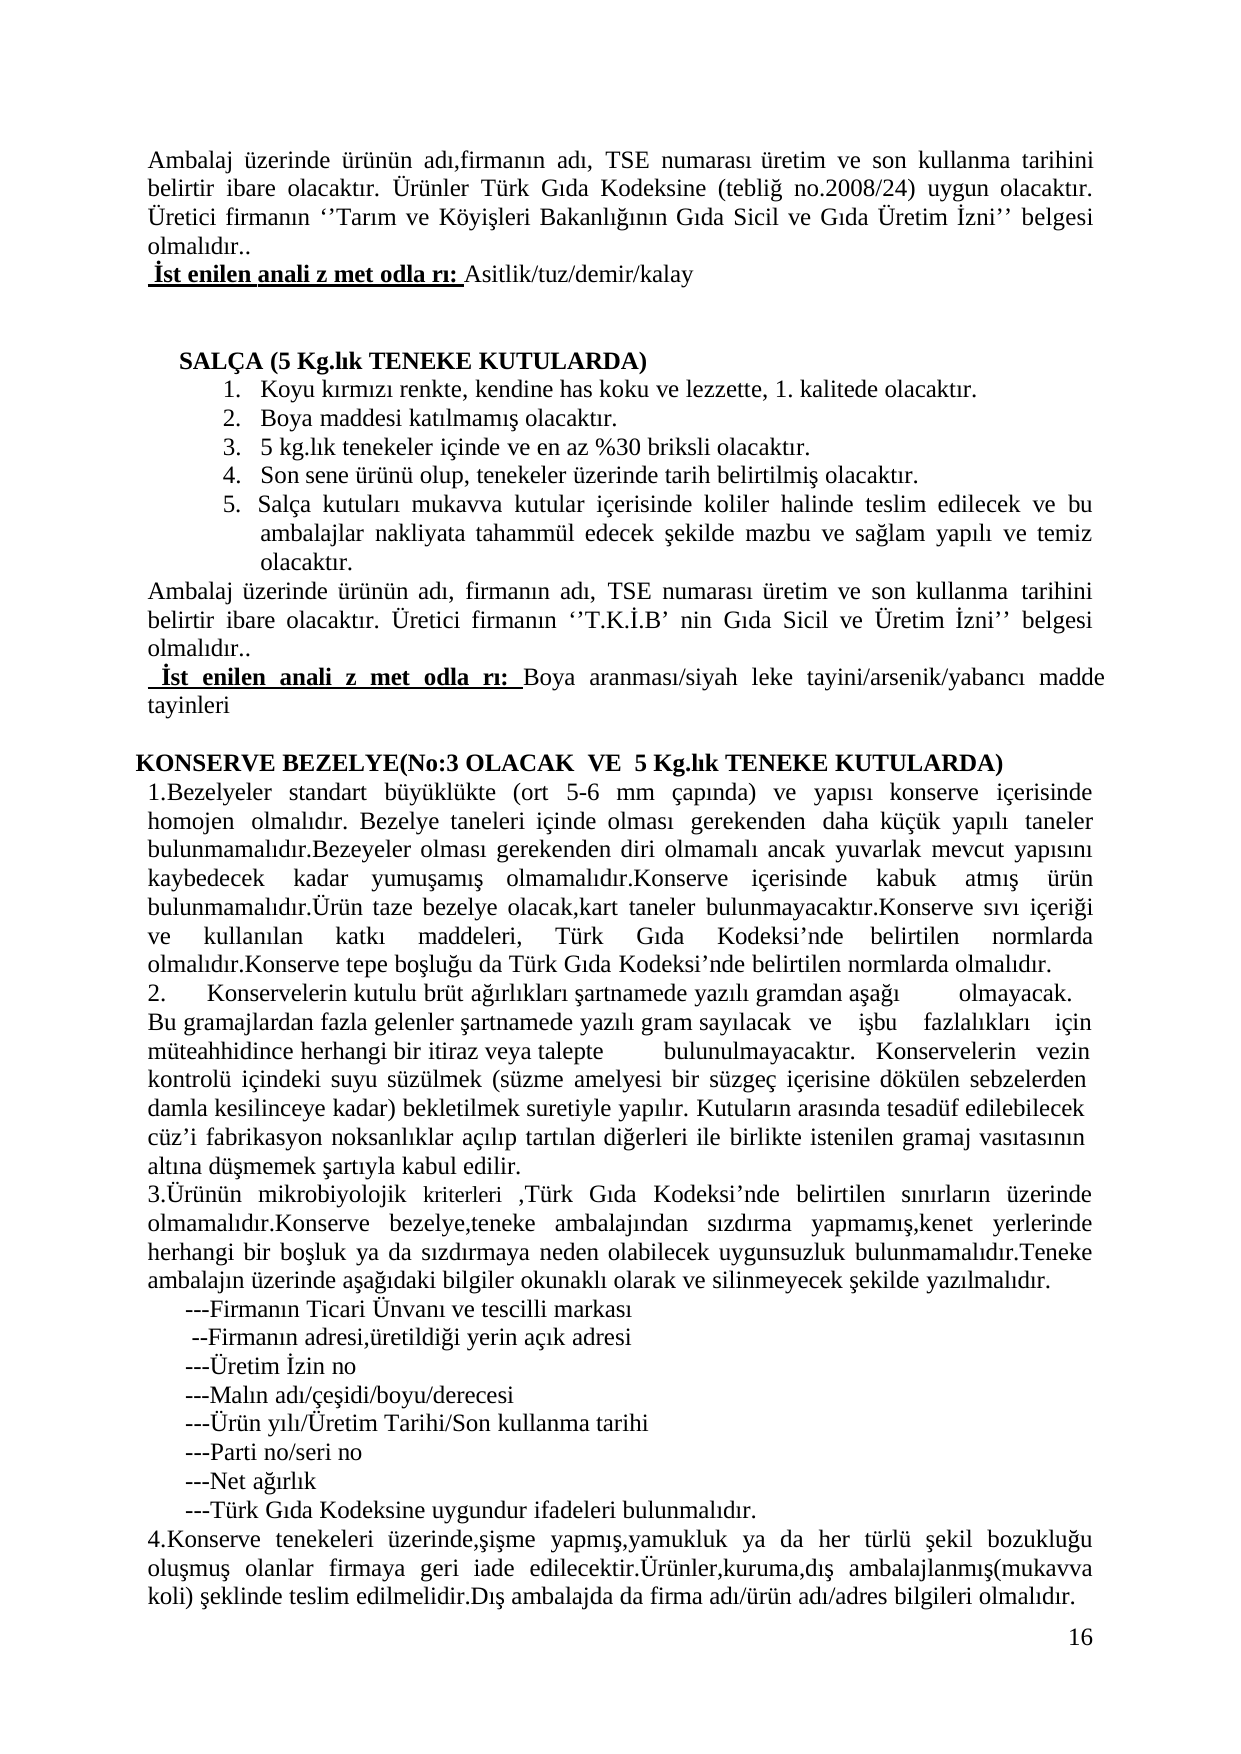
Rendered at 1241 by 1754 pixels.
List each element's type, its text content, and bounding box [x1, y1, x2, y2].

text ---Parti no/seri no [185, 1438, 1105, 1466]
text Ambalaj üzerinde ürünün adı,firmanın adı, TSE numarası üretim ve son kullanma tarihini belirtir ibare olacaktır. Ürünler Türk Gıda Kodeksine (tebliğ no.2008/24) uygun olacaktır. Üretici firmanın ‘’Tarım ve Köyişleri Bakanlığının Gıda Sicil ve Gıda Üretim İzni’’ belgesi olmalıdır.. [147, 145, 1094, 260]
list Boya maddesi katılmamış olacaktır. [223, 403, 1105, 432]
text ---Üretim İzin no [185, 1352, 1105, 1380]
list Bezelyeler standart büyüklükte (ort 5-6 mm çapında) ve yapısı konserve içerisinde homojen olmalıdır. Bezelye taneleri içinde olması gerekenden daha küçük yapılı taneler bulunmamalıdır.Bezeyeler olması gerekenden diri olmamalı ancak yuvarlak mevcut yapısını kaybedecek kadar yumuşamış olmamalıdır.Konserve içerisinde kabuk atmış ürün bulunmamalıdır.Ürün taze bezelye olacak,kart taneler bulunmayacaktır.Konserve sıvı içeriği ve kullanılan katkı maddeleri, Türk Gıda Kodeksi’nde belirtilen normlarda olmalıdır.Konserve tepe boşluğu da Türk Gıda Kodeksi’nde belirtilen normlarda olmalıdır. [147, 777, 1093, 978]
text İst enilen anali z met odla rı: Boya aranması/siyah leke tayini/arsenik/yabancı madde tayinleri [147, 662, 1105, 719]
list Konserve tenekeleri üzerinde,şişme yapmış,yamukluk ya da her türlü şekil bozukluğu oluşmuş olanlar firmaya geri iade edilecektir.Ürünler,kuruma,dış ambalajlanmış(mukavva koli) şeklinde teslim edilmelidir.Dış ambalajda da firma adı/ürün adı/adres bilgileri olmalıdır. [147, 1524, 1093, 1610]
list 5 kg.lık tenekeler içinde ve en az %30 briksli olacaktır. [223, 432, 1105, 461]
list Son sene ürünü olup, tenekeler üzerinde tarih belirtilmiş olacaktır. [223, 461, 1105, 489]
text ---Ürün yılı/Üretim Tarihi/Son kullanma tarihi [185, 1409, 1105, 1437]
list Koyu kırmızı renkte, kendine has koku ve lezzette, 1. kalitede olacaktır. [223, 375, 1105, 403]
text Ambalaj üzerinde ürünün adı, firmanın adı, TSE numarası üretim ve son kullanma tarihini belirtir ibare olacaktır. Üretici firmanın ‘’T.K.İ.B’ nin Gıda Sicil ve Üretim İzni’’ belgesi olmalıdır.. [147, 576, 1093, 662]
list Salça kutuları mukavva kutular içerisinde koliler halinde teslim edilecek ve bu ambalajlar nakliyata tahammül edecek şekilde mazbu ve sağlam yapılı ve temiz olacaktır. [223, 489, 1093, 576]
text ---Türk Gıda Kodeksine uygundur ifadeleri bulunmalıdır. [185, 1495, 1105, 1524]
subtitle KONSERVE BEZELYE(No:3 OLACAK VE 5 Kg.lık TENEKE KUTULARDA) [135, 748, 1105, 777]
text ---Malın adı/çeşidi/boyu/derecesi [185, 1380, 1105, 1409]
text İst enilen anali z met odla rı: Asitlik/tuz/demir/kalay [147, 260, 1105, 288]
text ---Net ağırlık [185, 1466, 1105, 1495]
text 3.Ürünün mikrobiyolojik kriterleri ,Türk Gıda Kodeksi’nde belirtilen sınırların üzerinde olmamalıdır.Konserve bezelye,teneke ambalajından sızdırma yapmamış,kenet yerlerinde herhangi bir boşluk ya da sızdırmaya neden olabilecek uygunsuzluk bulunmamalıdır.Teneke ambalajın üzerinde aşağıdaki bilgiler okunaklı olarak ve silinmeyecek şekilde yazılmalıdır. [147, 1180, 1092, 1294]
text ---Firmanın Ticari Ünvanı ve tescilli markası [185, 1294, 1105, 1323]
list Konservelerin kutulu brüt ağırlıkları şartnamede yazılı gramdan aşağı olmayacak. Bu gramajlardan fazla gelenler şartnamede yazılı gram sayılacak ve işbu fazlalıkları için müteahhidince herhangi bir itiraz veya talepte bulunulmayacaktır. Konservelerin vezin kontrolü içindeki suyu süzülmek (süzme amelyesi bir süzgeç içerisine dökülen sebzelerden damla kesilinceye kadar) bekletilmek suretiyle yapılır. Kutuların arasında tesadüf edilebilecek cüz’i fabrikasyon noksanlıklar açılıp tartılan diğerleri ile birlikte istenilen gramaj vasıtasının altına düşmemek şartıyla kabul edilir. [147, 978, 1093, 1179]
text --Firmanın adresi,üretildiği yerin açık adresi [191, 1323, 1105, 1351]
subtitle SALÇA (5 Kg.lık TENEKE KUTULARDA) [179, 347, 1105, 375]
